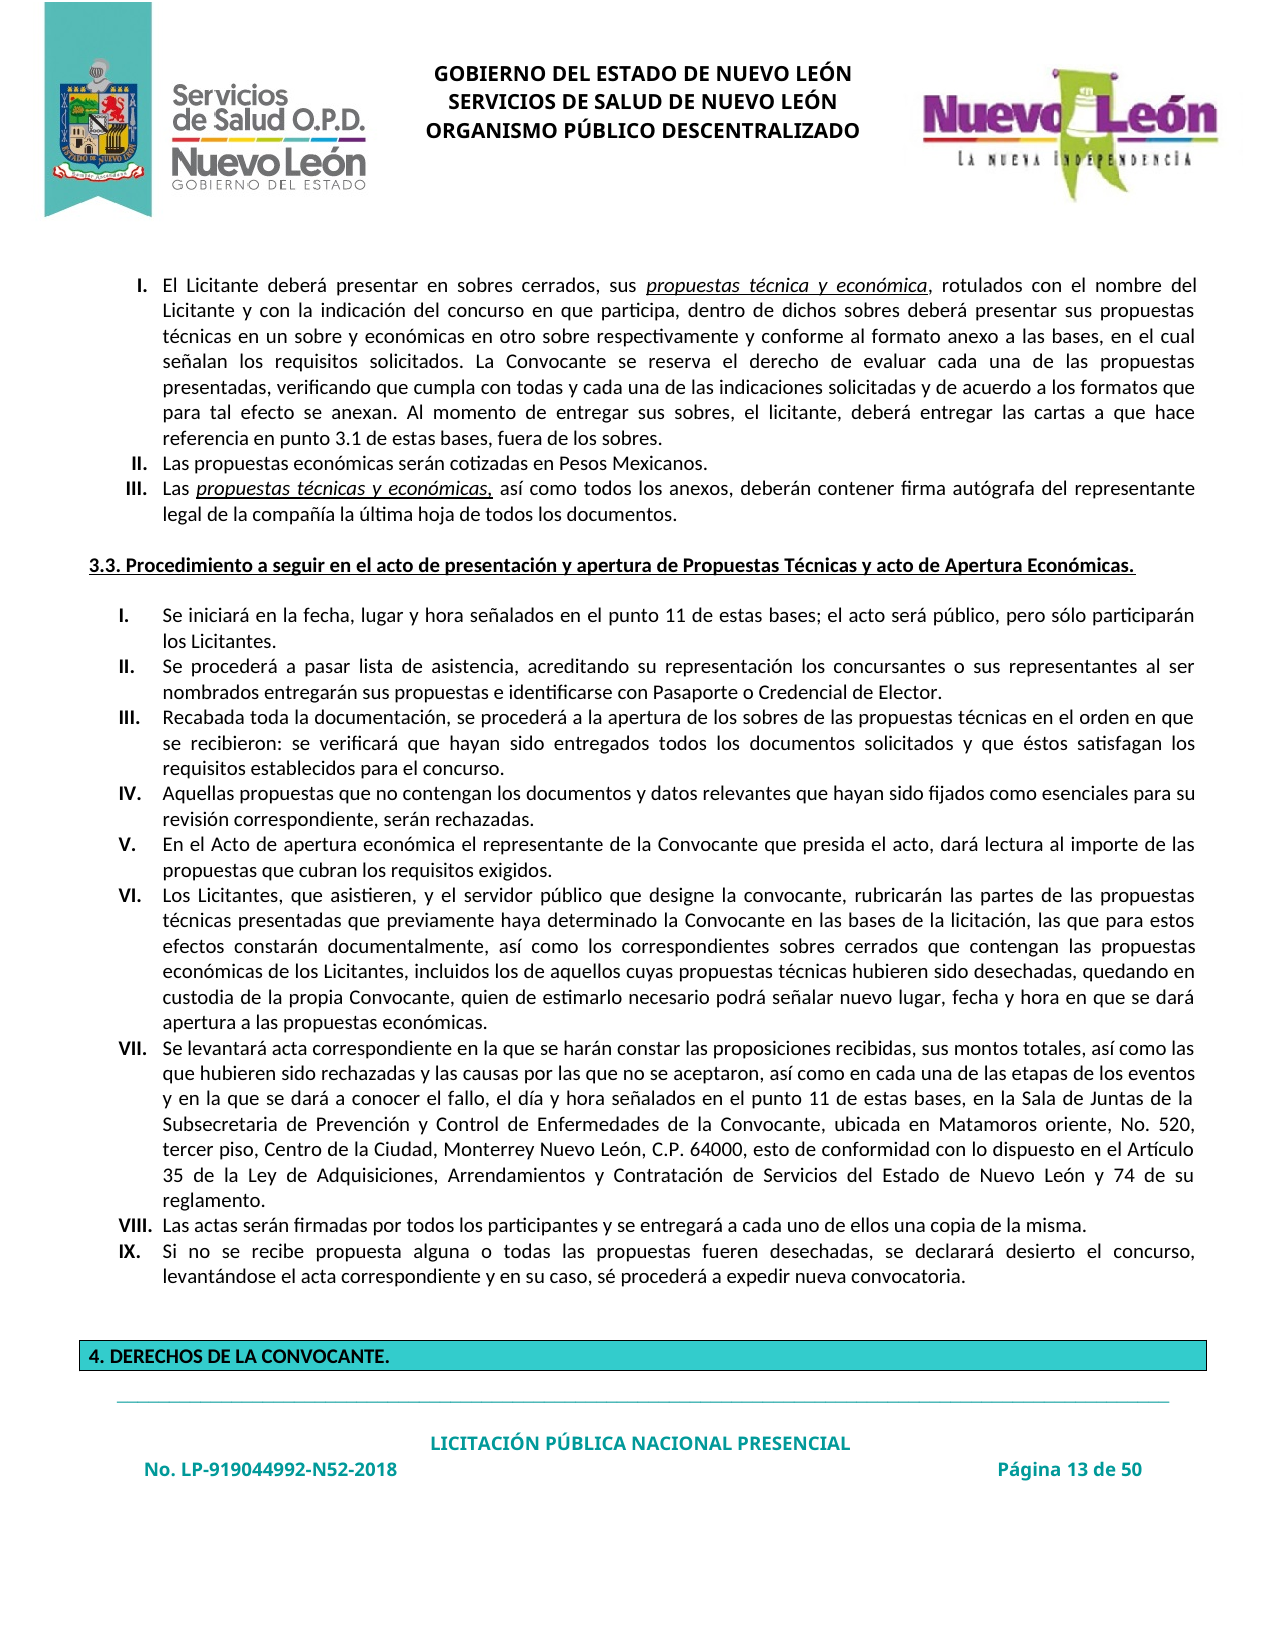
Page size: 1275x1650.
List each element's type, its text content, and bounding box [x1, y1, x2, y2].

list En el Acto de apertura económica el representante de la Convocante que presida el acto, dará lectura al importe de las propuestas que cubran los requisitos exigidos. [118, 831, 1197, 882]
list Las actas serán firmadas por todos los participantes y se entregará a cada uno de ellos una copia de la misma. [118, 1213, 1197, 1238]
list Aquellas propuestas que no contengan los documentos y datos relevantes que hayan sido fijados como esenciales para su revisión correspondiente, serán rechazadas. [118, 781, 1197, 831]
list Se procederá a pasar lista de asistencia, acreditando su representación los concursantes o sus representantes al ser nombrados entregarán sus propuestas e identificarse con Pasaporte o Credencial de Elector. [118, 653, 1197, 704]
list Recabada toda la documentación, se procederá a la apertura de los sobres de las propuestas técnicas en el orden en que se recibieron: se verificará que hayan sido entregados todos los documentos solicitados y que éstos satisfagan los requisitos establecidos para el concurso. [118, 704, 1197, 781]
picture [15, 2, 1249, 229]
text 4. DERECHOS DE LA CONVOCANTE. [80, 1341, 1206, 1370]
list Los Licitantes, que asistieren, y el servidor público que designe la convocante, rubricarán las partes de las propuestas técnicas presentadas que previamente haya determinado la Convocante en las bases de la licitación, las que para estos efectos constarán documentalmente, así como los correspondientes sobres cerrados que contengan las propuestas económicas de los Licitantes, incluidos los de aquellos cuyas propuestas técnicas hubieren sido desechadas, quedando en custodia de la propia Convocante, quien de estimarlo necesario podrá señalar nuevo lugar, fecha y hora en que se dará apertura a las propuestas económicas. [118, 882, 1197, 1035]
list Se iniciará en la fecha, lugar y hora señalados en el punto 11 de estas bases; el acto será público, pero sólo participarán los Licitantes. [118, 603, 1197, 653]
list Si no se recibe propuesta alguna o todas las propuestas fueren desechadas, se declarará desierto el concurso, levantándose el acta correspondiente y en su caso, sé procederá a expedir nueva convocatoria. [118, 1238, 1197, 1289]
text 3.3. Procedimiento a seguir en el acto de presentación y apertura de Propuestas Técnicas y acto de Apertura Económicas. [89, 552, 1197, 577]
list Las propuestas económicas serán cotizadas en Pesos Mexicanos. [148, 450, 1197, 476]
list Se levantará acta correspondiente en la que se harán constar las proposiciones recibidas, sus montos totales, así como las que hubieren sido rechazadas y las causas por las que no se aceptaron, así como en cada una de las etapas de los eventos y en la que se dará a conocer el fallo, el día y hora señalados en el punto 11 de estas bases, en la Sala de Juntas de la Subsecretaria de Prevención y Control de Enfermedades de la Convocante, ubicada en Matamoros oriente, No. 520, tercer piso, Centro de la Ciudad, Monterrey Nuevo León, C.P. 64000, esto de conformidad con lo dispuesto en el Artículo 35 de la Ley de Adquisiciones, Arrendamientos y Contratación de Servicios del Estado de Nuevo León y 74 de su reglamento. [118, 1035, 1197, 1213]
list El Licitante deberá presentar en sobres cerrados, sus propuestas técnica y económica, rotulados con el nombre del Licitante y con la indicación del concurso en que participa, dentro de dichos sobres deberá presentar sus propuestas técnicas en un sobre y económicas en otro sobre respectivamente y conforme al formato anexo a las bases, en el cual señalan los requisitos solicitados. La Convocante se reserva el derecho de evaluar cada una de las propuestas presentadas, verificando que cumpla con todas y cada una de las indicaciones solicitadas y de acuerdo a los formatos que para tal efecto se anexan. Al momento de entregar sus sobres, el licitante, deberá entregar las cartas a que hace referencia en punto 3.1 de estas bases, fuera de los sobres. [148, 272, 1197, 450]
list Las propuestas técnicas y económicas, así como todos los anexos, deberán contener firma autógrafa del representante legal de la compañía la última hoja de todos los documentos. [148, 476, 1197, 526]
